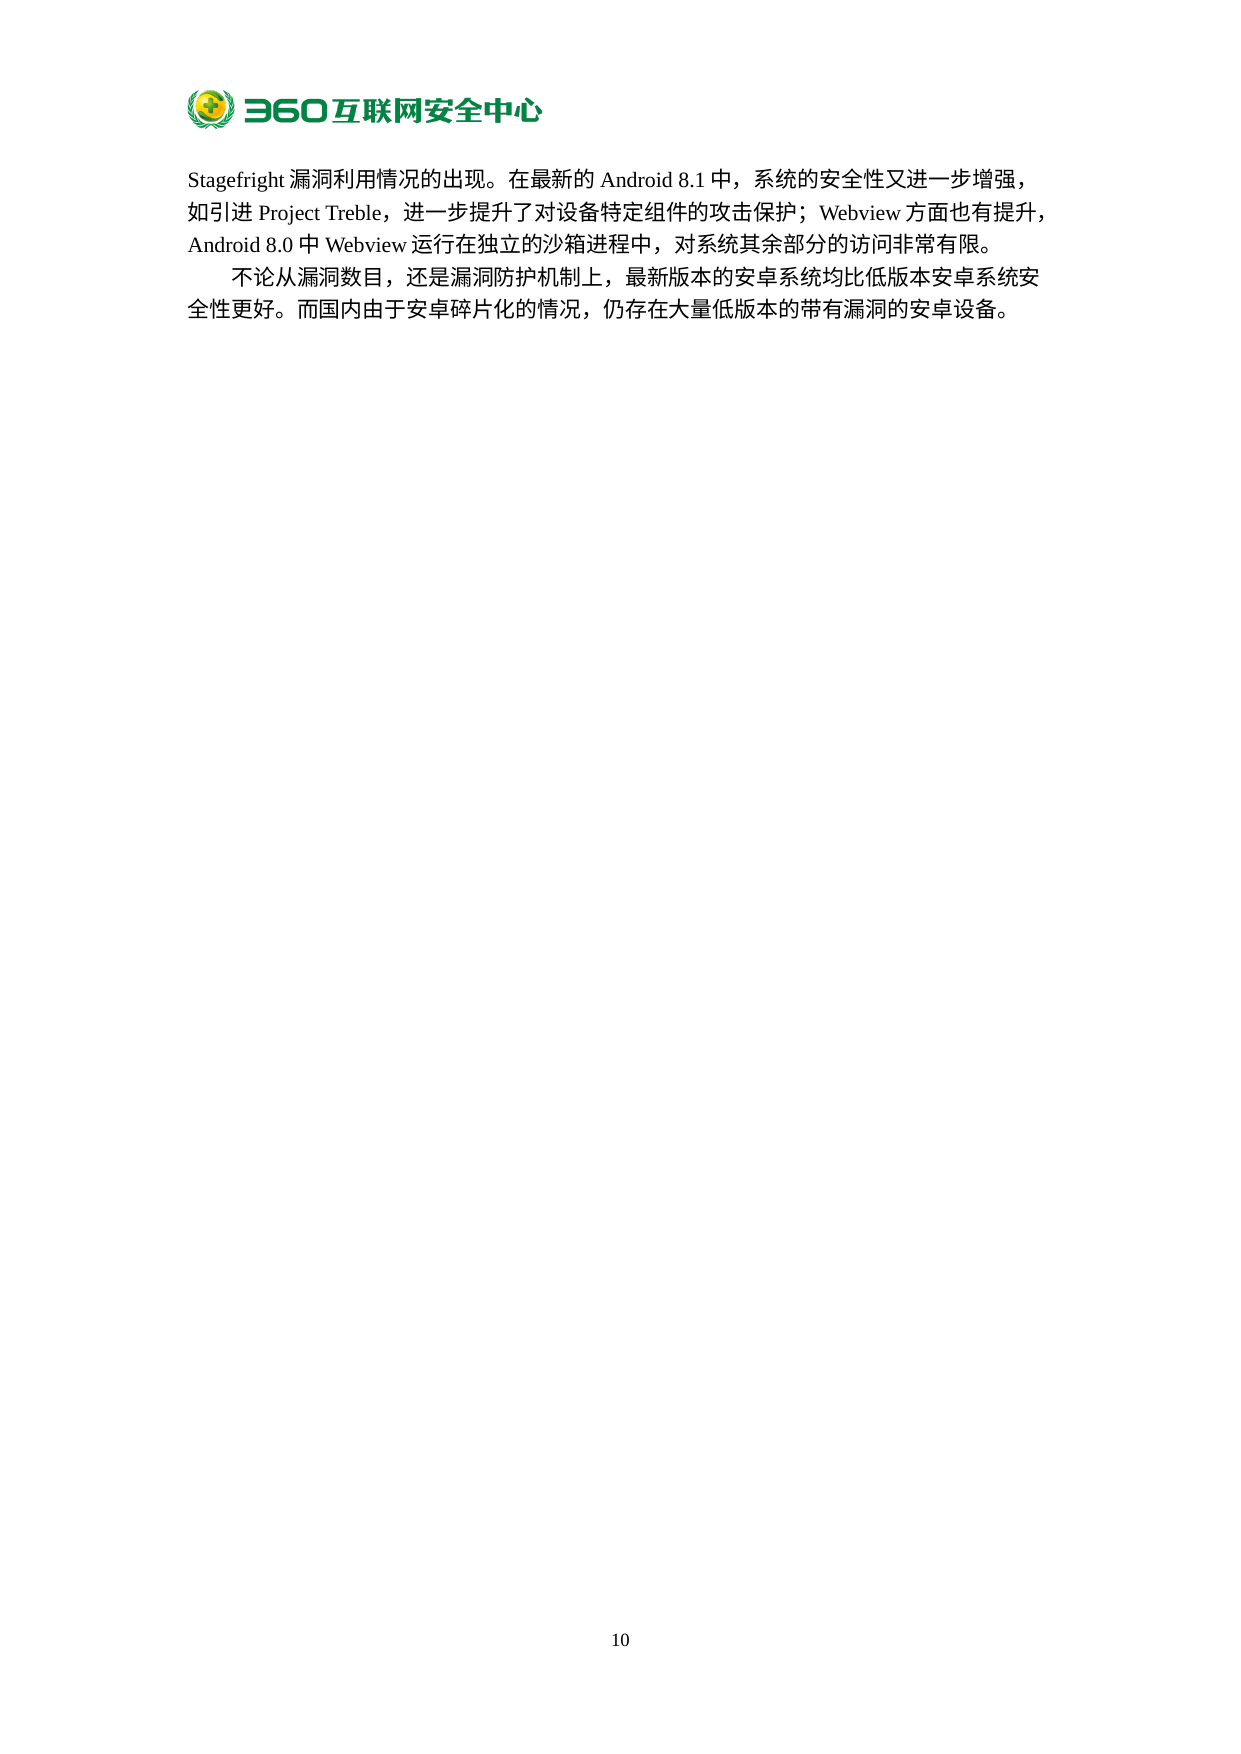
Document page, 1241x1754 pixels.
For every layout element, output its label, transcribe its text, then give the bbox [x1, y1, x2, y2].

picture [187, 90, 543, 129]
text 不论从漏洞数目，还是漏洞防护机制上，最新版本的安卓系统均比低版本安卓系统安全性更好。而国内由于安卓碎片化的情况，仍存在大量低版本的带有漏洞的安卓设备。 [187, 259, 1053, 324]
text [187, 162, 1053, 259]
